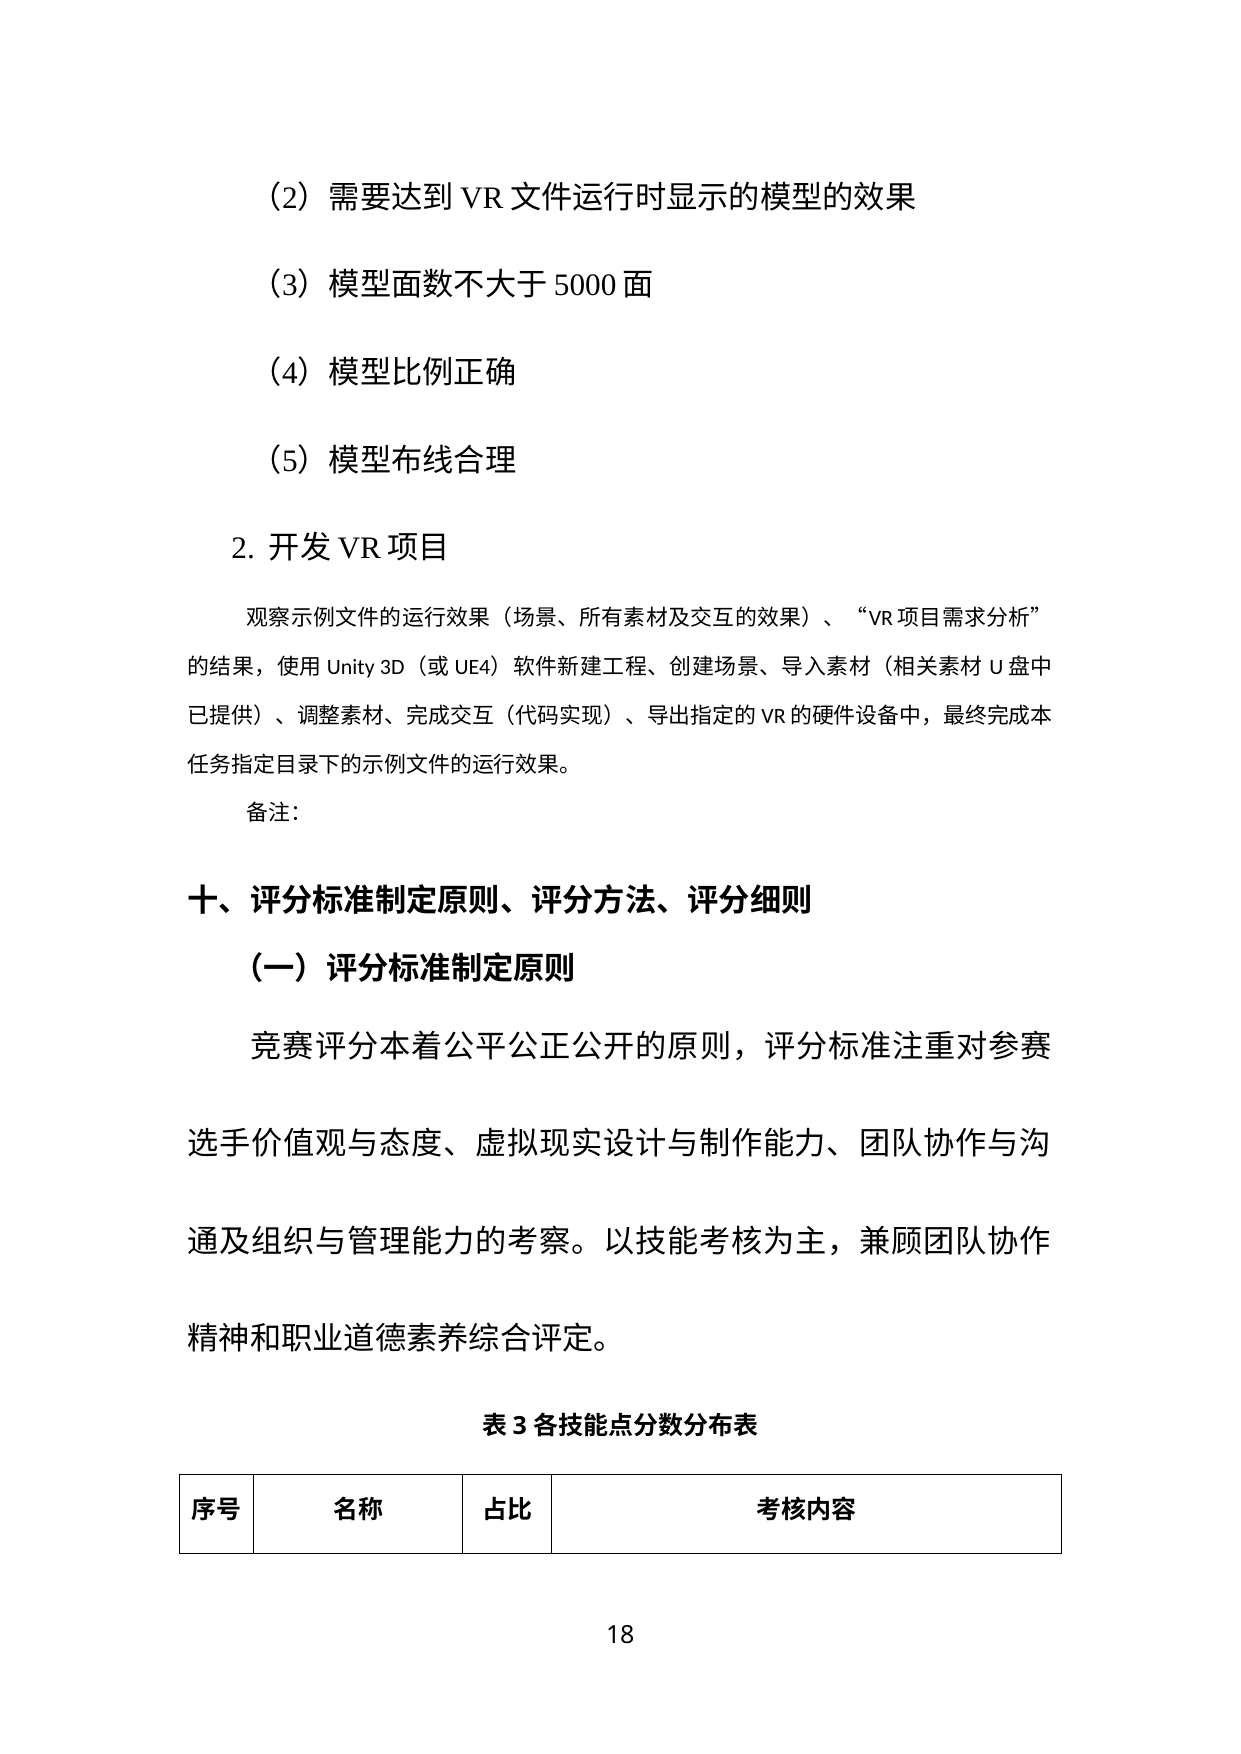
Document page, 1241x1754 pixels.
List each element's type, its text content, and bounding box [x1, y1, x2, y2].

text 表3 各技能点分数分布表 [187, 1391, 1053, 1456]
text （5）模型布线合理 [187, 425, 1053, 490]
list 开发VR项目 [231, 512, 1053, 577]
text （3）模型面数不大于5000面 [187, 249, 1053, 314]
text 竞赛评分本着公平公正公开的原则，评分标准注重对参赛选手价值观与态度、虚拟现实设计与制作能力、团队协作与沟通及组织与管理能力的考察。以技能考核为主，兼顾团队协作精神和职业道德素养综合评定。 [187, 1011, 1053, 1368]
table_header 占比 [463, 1475, 551, 1553]
table_header 考核内容 [552, 1475, 1061, 1553]
text （2）需要达到VR文件运行时显示的模型的效果 [187, 162, 1053, 227]
text 观察示例文件的运行效果（场景、所有素材及交互的效果）、“VR项目需求分析”的结果，使用Unity 3D（或UE4）软件新建工程、创建场景、导入素材（相关素材U盘中已提供）、调整素材、完成交互（代码实现）、导出指定的VR的硬件设备中，最终完成本任务指定目录下的示例文件的运行效果。 [187, 600, 1053, 779]
table_header 名称 [254, 1475, 462, 1553]
text 十、评分标准制定原则、评分方法、评分细则 [187, 875, 1053, 921]
text （4）模型比例正确 [187, 337, 1053, 402]
text （一）评分标准制定原则 [187, 943, 1053, 988]
table_header 序号 [180, 1475, 253, 1553]
text 备注： [187, 794, 1053, 827]
